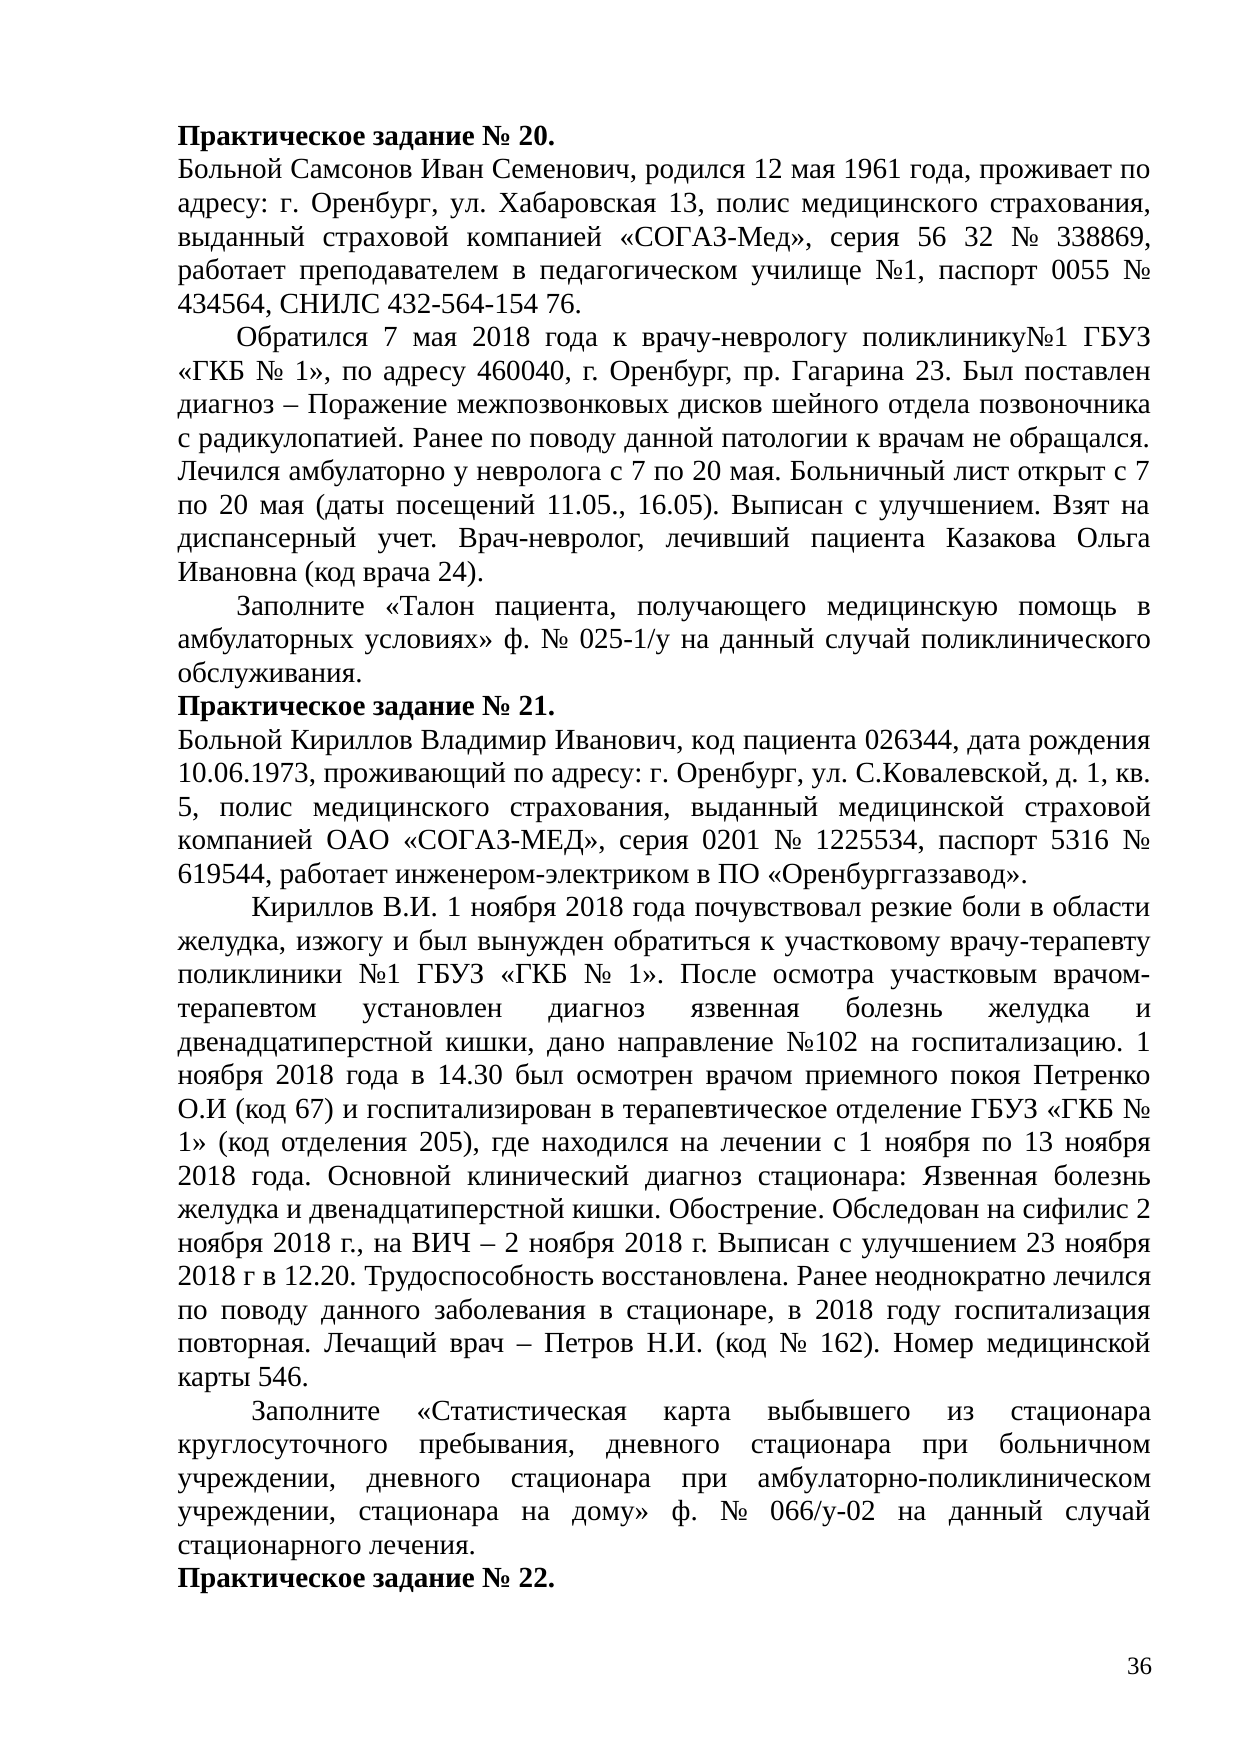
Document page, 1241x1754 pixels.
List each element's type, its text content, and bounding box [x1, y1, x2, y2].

list Практическое задание № 22. [177, 1560, 1152, 1594]
text Больной Самсонов Иван Семенович, родился 12 мая 1961 года, проживает по адресу: г. Оренбург, ул. Хабаровская 13, полис медицинского страхования, выданный страховой компанией «СОГАЗ-Мед», серия 56 32 № 338869, работает преподавателем в педагогическом училище №1, паспорт 0055 № 434564, СНИЛС 432-564-154 76. [177, 152, 1152, 319]
text Кириллов В.И. 1 ноября 2018 года почувствовал резкие боли в области желудка, изжогу и был вынужден обратиться к участковому врачу-терапевту поликлиники №1 ГБУЗ «ГКБ № 1». После осмотра участковым врачом-терапевтом установлен диагноз язвенная болезнь желудка и двенадцатиперстной кишки, дано направление №102 на госпитализацию. 1 ноября 2018 года в 14.30 был осмотрен врачом приемного покоя Петренко О.И (код 67) и госпитализирован в терапевтическое отделение ГБУЗ «ГКБ № 1» (код отделения 205), где находился на лечении с 1 ноября по 13 ноября 2018 года. Основной клинический диагноз стационара: Язвенная болезнь желудка и двенадцатиперстной кишки. Обострение. Обследован на сифилис 2 ноября 2018 г., на ВИЧ – 2 ноября 2018 г. Выписан с улучшением 23 ноября 2018 г в 12.20. Трудоспособность восстановлена. Ранее неоднократно лечился по поводу данного заболевания в стационаре, в 2018 году госпитализация повторная. Лечащий врач – Петров Н.И. (код № 162). Номер медицинской карты 546. [177, 889, 1152, 1393]
text Больной Кириллов Владимир Иванович, код пациента 026344, дата рождения 10.06.1973, проживающий по адресу: г. Оренбург, ул. С.Ковалевской, д. 1, кв. 5, полис медицинского страхования, выданный медицинской страховой компанией ОАО «СОГАЗ-МЕД», серия 0201 № 1225534, паспорт 5316 № 619544, работает инженером-электриком в ПО «Оренбурггаззавод». [177, 722, 1152, 889]
list Практическое задание № 20. [177, 118, 1152, 152]
text Заполните «Талон пациента, получающего медицинскую помощь в амбулаторных условиях» ф. № 025-1/у на данный случай поликлинического обслуживания. [177, 588, 1152, 688]
subtitle Заполните «Статистическая карта выбывшего из стационара круглосуточного пребывания, дневного стационара при больничном учреждении, дневного стационара при амбулаторно-поликлиническом учреждении, стационара на дому» ф. № 066/у-02 на данный случай стационарного лечения. [177, 1393, 1152, 1560]
list Практическое задание № 21. [177, 688, 1152, 722]
text Обратился 7 мая 2018 года к врачу-неврологу поликлинику№1 ГБУЗ «ГКБ № 1», по адресу 460040, г. Оренбург, пр. Гагарина 23. Был поставлен диагноз – Поражение межпозвонковых дисков шейного отдела позвоночника с радикулопатией. Ранее по поводу данной патологии к врачам не обращался. Лечился амбулаторно у невролога с 7 по 20 мая. Больничный лист открыт с 7 по 20 мая (даты посещений 11.05., 16.05). Выписан с улучшением. Взят на диспансерный учет. Врач-невролог, лечивший пациента Казакова Ольга Ивановна (код врача 24). [177, 319, 1152, 588]
